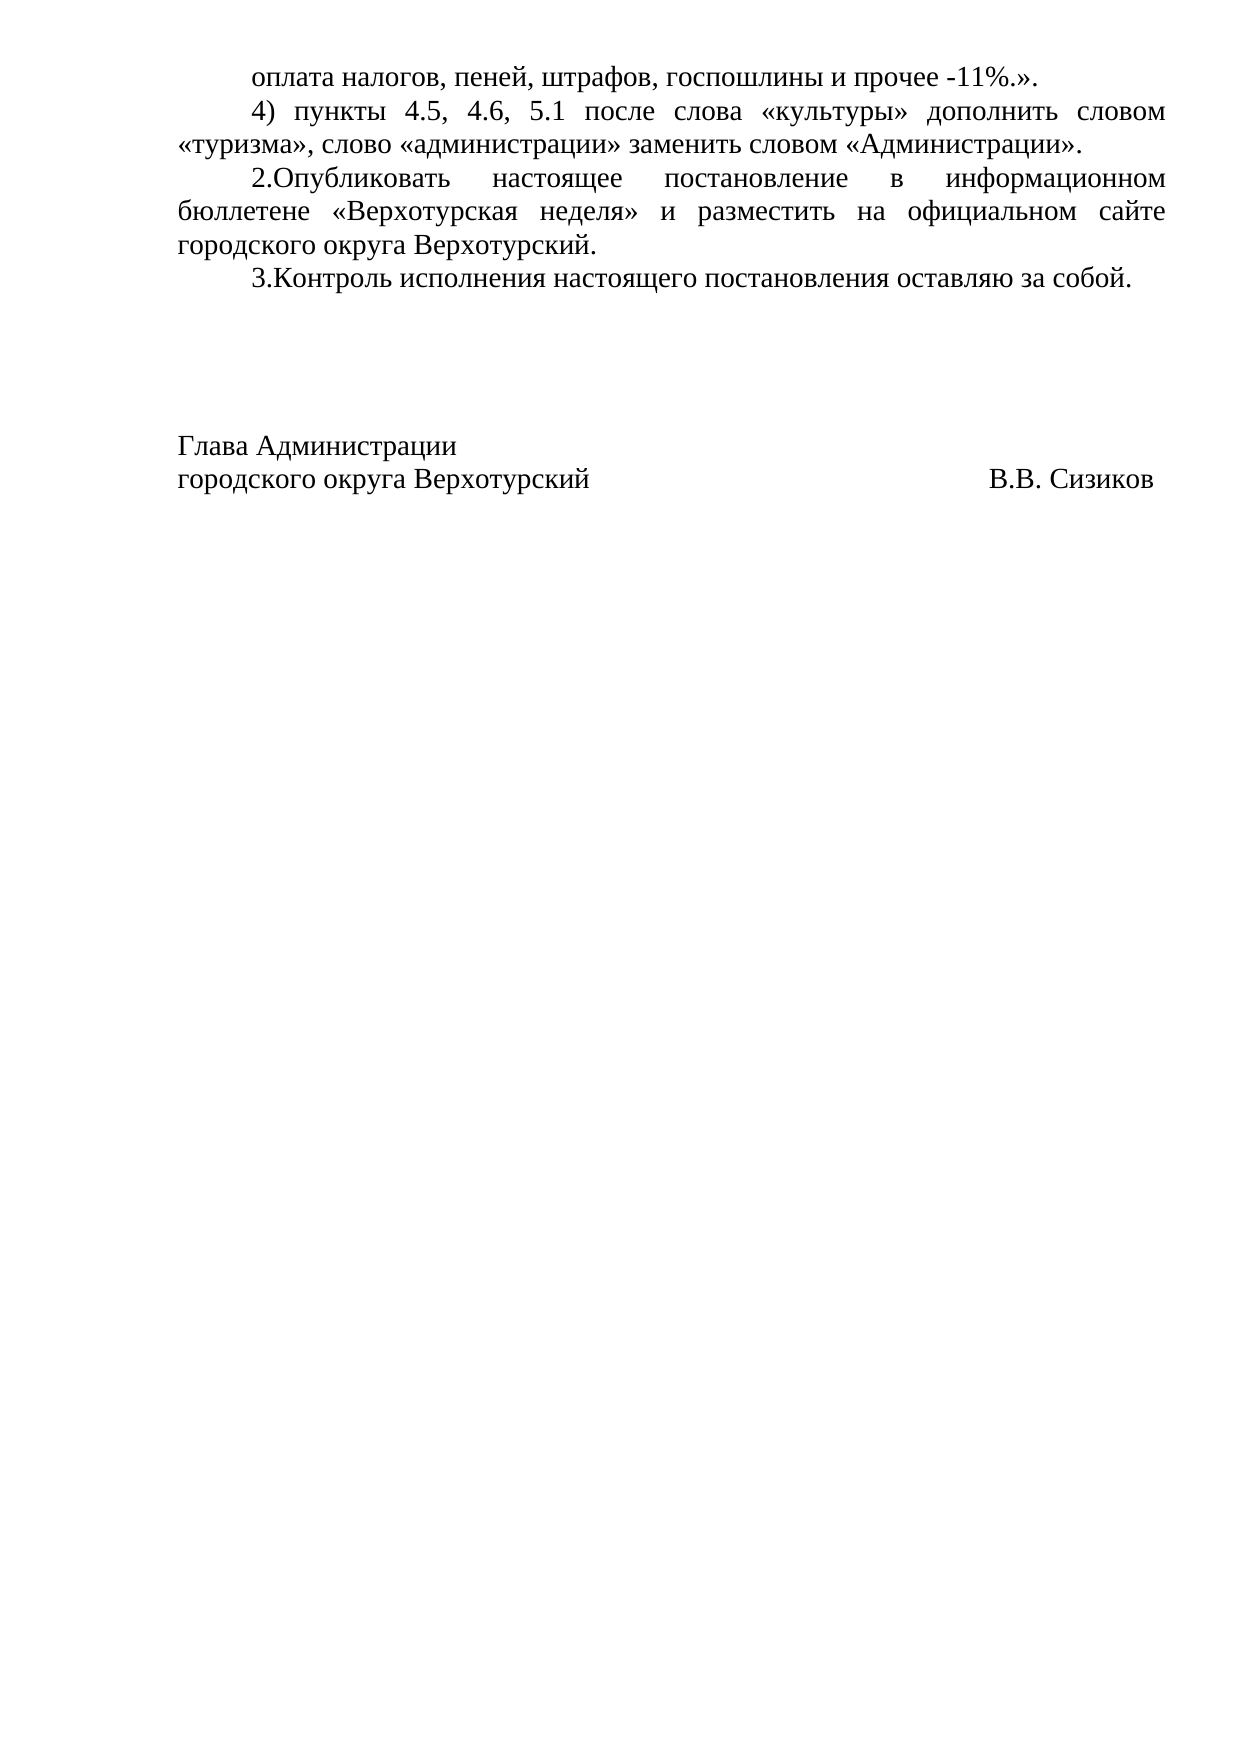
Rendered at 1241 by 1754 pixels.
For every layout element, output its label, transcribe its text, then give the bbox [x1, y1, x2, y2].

text 2.Опубликовать настоящее постановление в информационном бюллетене «Верхотурская неделя» и разместить на официальном сайте городского округа Верхотурский. [177, 160, 1167, 260]
text 4) пункты 4.5, 4.6, 5.1 после слова «культуры» дополнить словом «туризма», слово «администрации» заменить словом «Администрации». [177, 93, 1167, 160]
text городского округа Верхотурский В.В. Сизиков [177, 462, 1167, 495]
text Глава Администрации [177, 428, 1167, 462]
text оплата налогов, пеней, штрафов, госпошлины и прочее -11%.». [177, 59, 1167, 93]
text 3.Контроль исполнения настоящего постановления оставляю за собой. [177, 260, 1167, 294]
